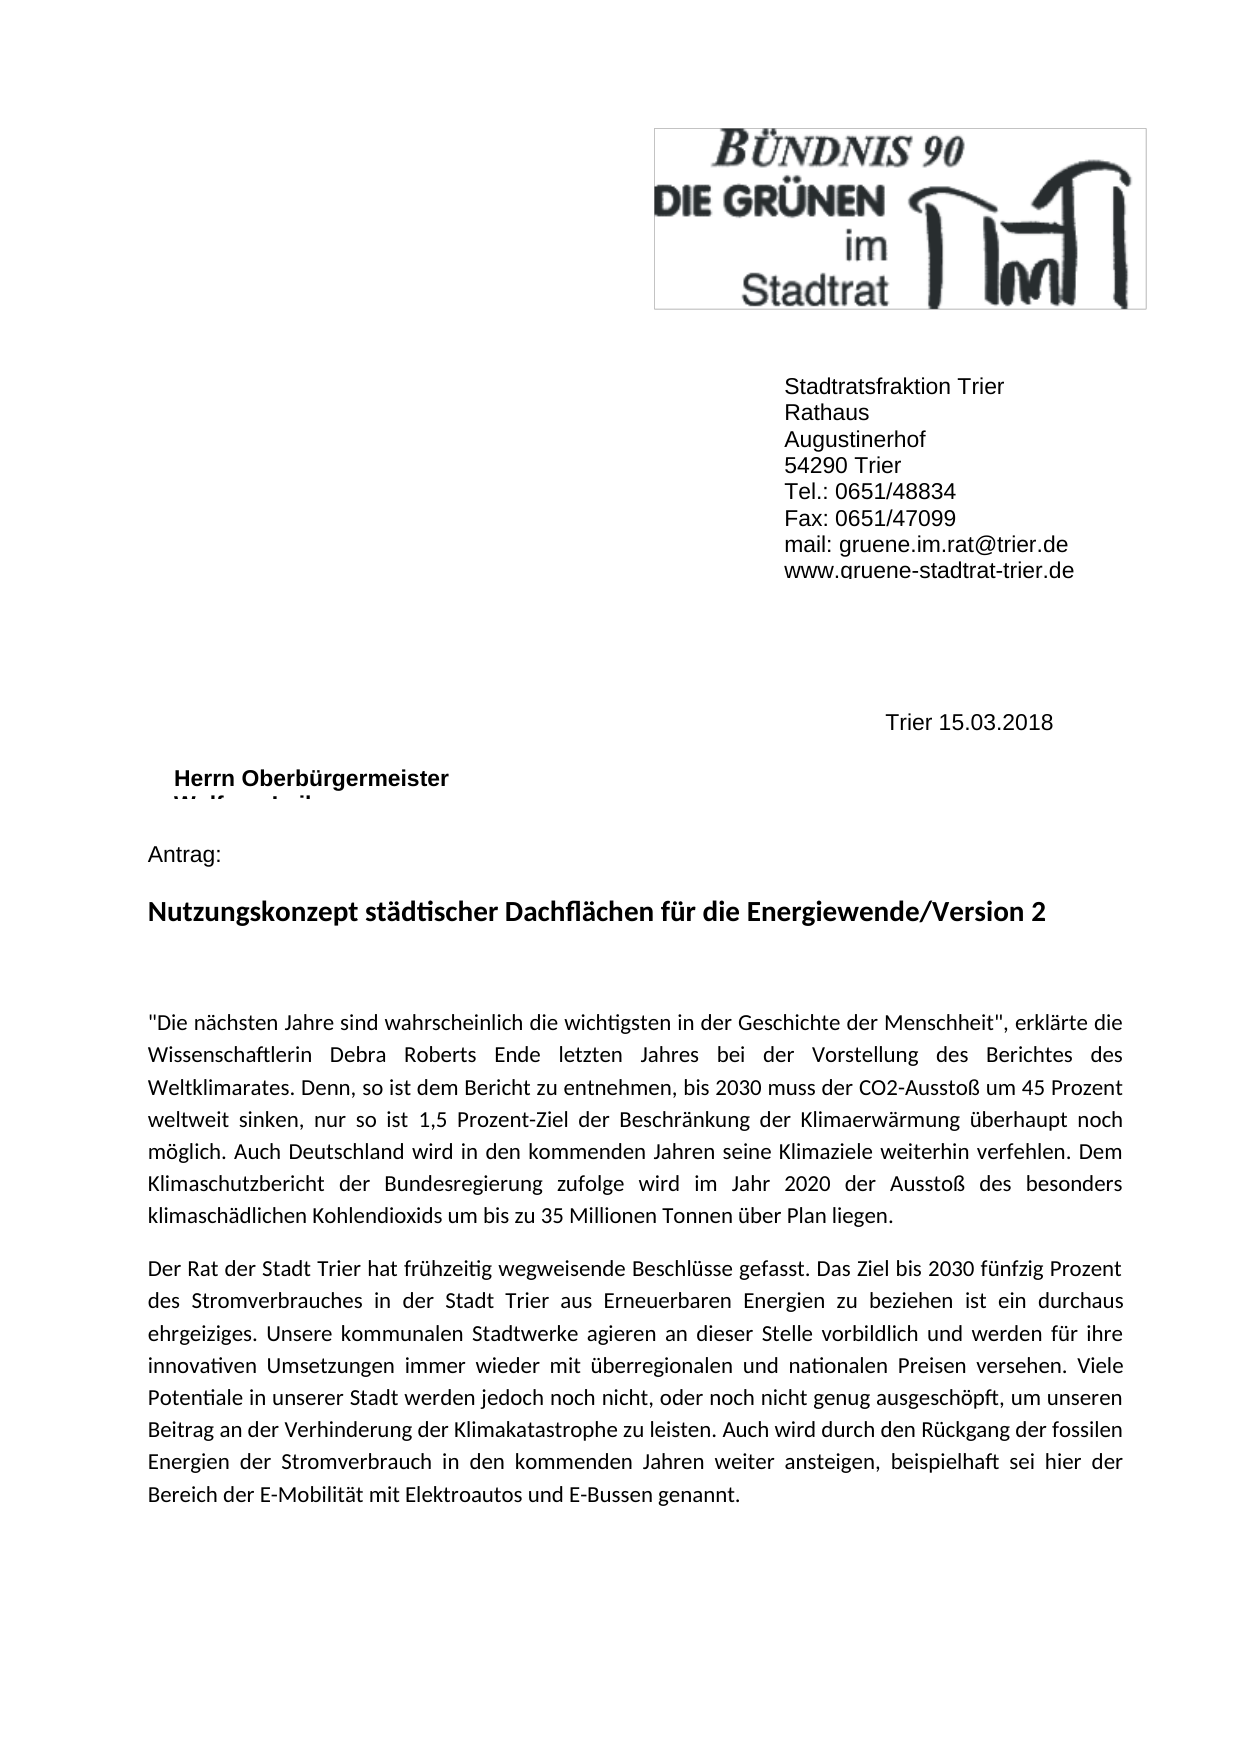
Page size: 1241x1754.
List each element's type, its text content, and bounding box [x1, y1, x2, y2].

text Der Rat der Stadt Trier hat frühzeitig wegweisende Beschlüsse gefasst. Das Ziel bis 2030 fünfzig Prozent des Stromverbrauches in der Stadt Trier aus Erneuerbaren Energien zu beziehen ist ein durchaus ehrgeiziges. Unsere kommunalen Stadtwerke agieren an dieser Stelle vorbildlich und werden für ihre innovativen Umsetzungen immer wieder mit überregionalen und nationalen Preisen versehen. Viele Potentiale in unserer Stadt werden jedoch noch nicht, oder noch nicht genug ausgeschöpft, um unseren Beitrag an der Verhinderung der Klimakatastrophe zu leisten. Auch wird durch den Rückgang der fossilen Energien der Stromverbrauch in den kommenden Jahren weiter ansteigen, beispielhaft sei hier der Bereich der E-Mobilität mit Elektroautos und E-Bussen genannt. [148, 1254, 1125, 1508]
text Nutzungskonzept städtischer Dachflächen für die Energiewende/Version 2 [148, 893, 1125, 929]
text Trier 15.03.2018 [859, 709, 1125, 735]
text Antrag: [148, 841, 1125, 867]
text "Die nächsten Jahre sind wahrscheinlich die wichtigsten in der Geschichte der Menschheit", erklärte die Wissenschaftlerin Debra Roberts Ende letzten Jahres bei der Vorstellung des Berichtes des Weltklimarates. Denn, so ist dem Bericht zu entnehmen, bis 2030 muss der CO2-Ausstoß um 45 Prozent weltweit sinken, nur so ist 1,5 Prozent-Ziel der Beschränkung der Klimaerwärmung überhaupt noch möglich. Auch Deutschland wird in den kommenden Jahren seine Klimaziele weiterhin verfehlen. Dem Klimaschutzbericht der Bundesregierung zufolge wird im Jahr 2020 der Ausstoß des besonders klimaschädlichen Kohlendioxids um bis zu 35 Millionen Tonnen über Plan liegen. [148, 1008, 1125, 1229]
picture [653, 127, 1148, 333]
